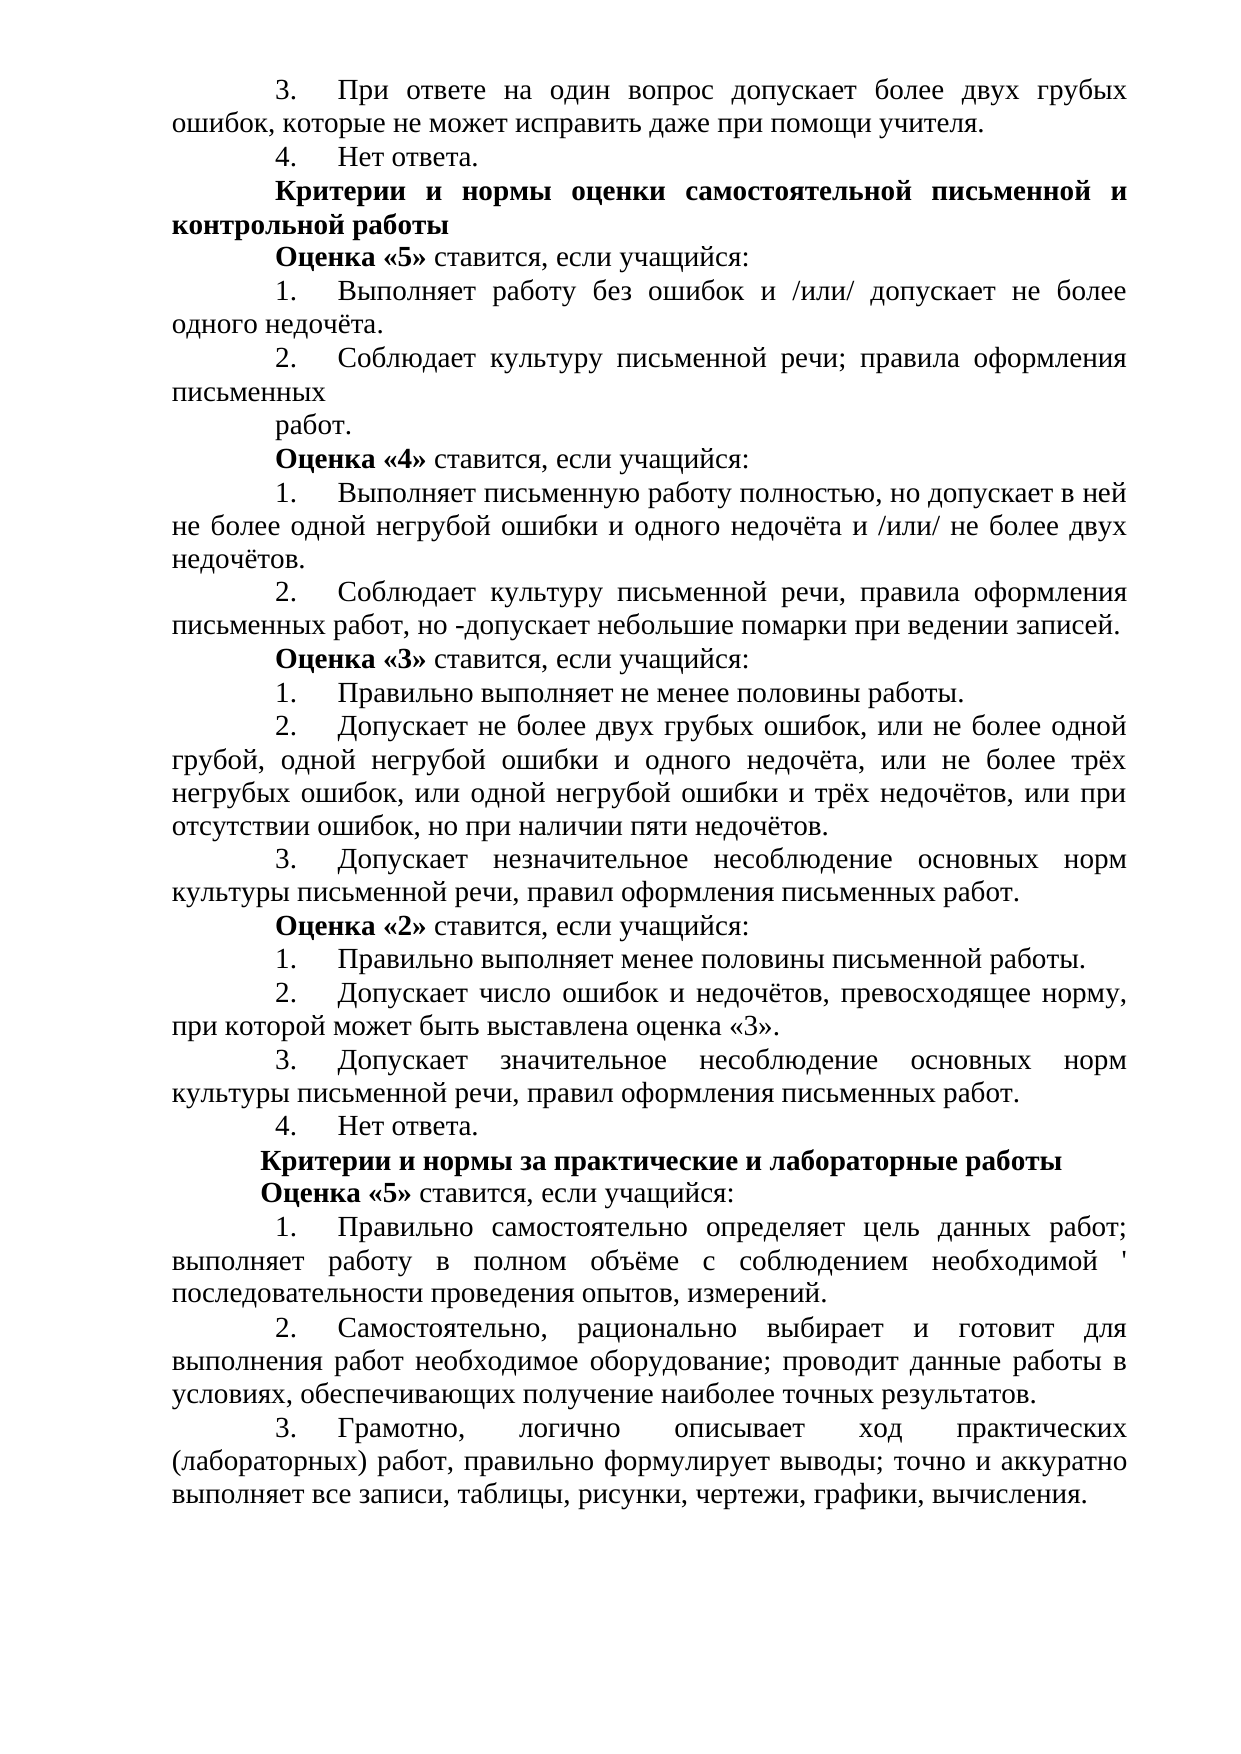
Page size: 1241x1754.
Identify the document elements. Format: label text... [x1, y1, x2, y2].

list Допускает значительное несоблюдение основных норм культуры письменной речи, правил оформления письменных работ. [172, 1043, 1128, 1108]
list Соблюдает культуру письменной речи; правила оформления письменных [172, 340, 1128, 407]
list Самостоятельно, рационально выбирает и готовит для выполнения работ необходимое оборудование; проводит данные работы в условиях, обеспечивающих получение наиболее точных результатов. [172, 1311, 1128, 1409]
text Оценка «3» ставится, если учащийся: [172, 641, 1128, 675]
text Оценка «2» ставится, если учащийся: [172, 908, 1128, 941]
list Допускает незначительное несоблюдение основных норм культуры письменной речи, правил оформления письменных работ. [172, 843, 1128, 908]
text Оценка «5» ставится, если учащийся: [172, 240, 1128, 273]
text Критерии и нормы за практические и лабораторные работы [112, 1144, 1128, 1177]
list Нет ответа. [172, 139, 1128, 173]
list Правильно самостоятельно определяет цель данных работ; выполняет работу в полном объёме с соблюдением необходимой ' последовательности проведения опытов, измерений. [172, 1211, 1128, 1309]
list Правильно выполняет не менее половины работы. [172, 675, 1128, 708]
list Нет ответа. [172, 1108, 1128, 1142]
text работ. [172, 407, 1128, 441]
list Соблюдает культуру письменной речи, правила оформления письменных работ, но -допускает небольшие помарки при ведении записей. [172, 576, 1128, 641]
list Выполняет работу без ошибок и /или/ допускает не более одного недочёта. [172, 273, 1128, 340]
list При ответе на один вопрос допускает более двух грубых ошибок, которые не может исправить даже при помощи учителя. [172, 74, 1128, 139]
list Правильно выполняет менее половины письменной работы. [172, 942, 1128, 975]
list Допускает не более двух грубых ошибок, или не более одной грубой, одной негрубой ошибки и одного недочёта, или не более трёх негрубых ошибок, или одной негрубой ошибки и трёх недочётов, или при отсутствии ошибок, но при наличии пяти недочётов. [172, 709, 1128, 841]
list Допускает число ошибок и недочётов, превосходящее норму, при которой может быть выставлена оценка «3». [172, 977, 1128, 1042]
text Оценка «4» ставится, если учащийся: [172, 441, 1128, 474]
list Грамотно, логично описывает ход практических (лабораторных) работ, правильно формулирует выводы; точно и аккуратно выполняет все записи, таблицы, рисунки, чертежи, графики, вычисления. [172, 1411, 1128, 1509]
text Критерии и нормы оценки самостоятельной письменной и контрольной работы [172, 174, 1128, 240]
list Выполняет письменную работу полностью, но допускает в ней не более одной негрубой ошибки и одного недочёта и /или/ не более двух недочётов. [172, 476, 1128, 574]
text Оценка «5» ставится, если учащийся: [112, 1177, 1128, 1209]
